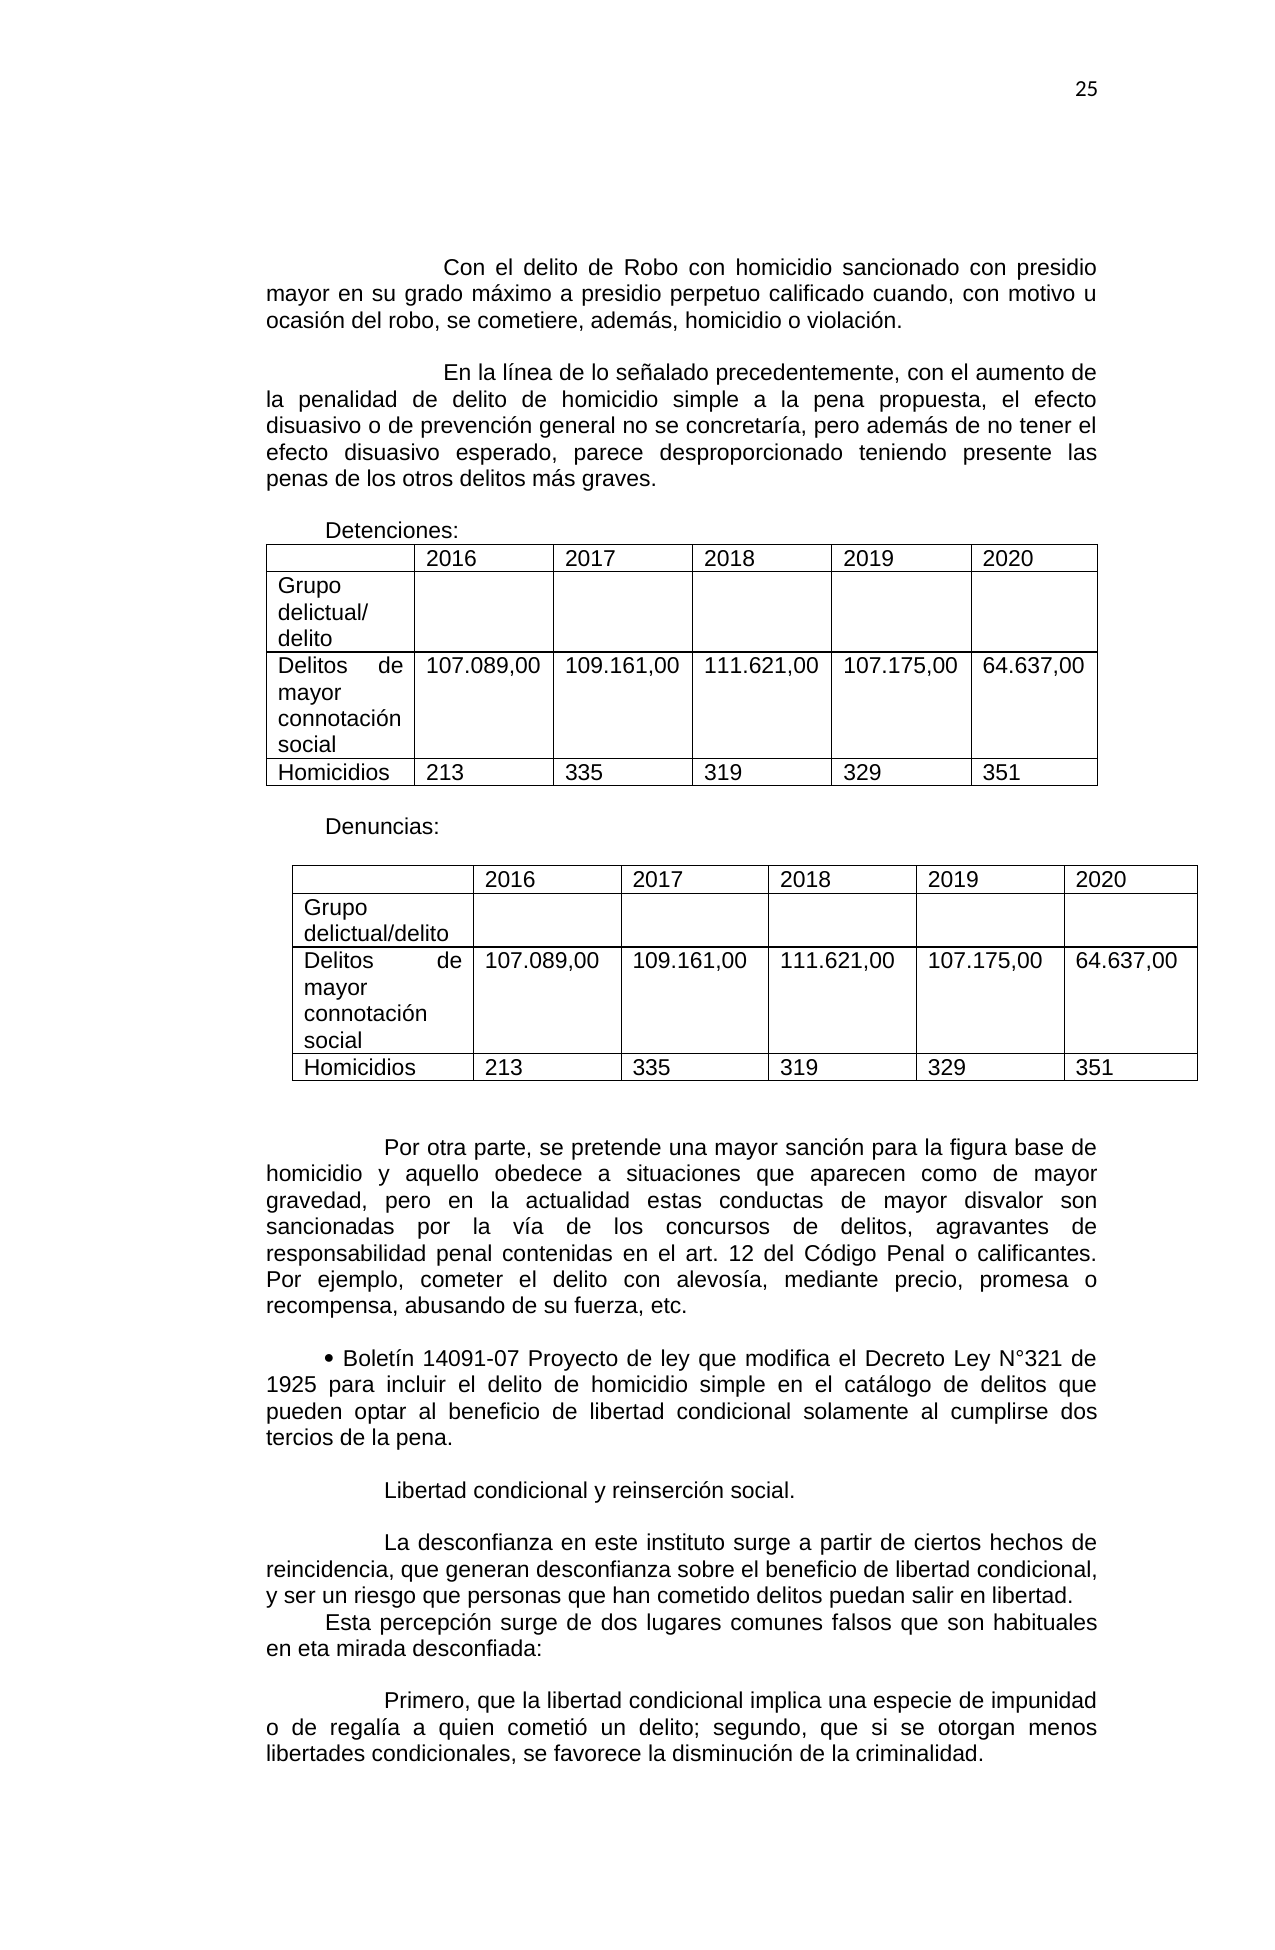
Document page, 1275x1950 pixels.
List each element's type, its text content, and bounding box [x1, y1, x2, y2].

table_cell [832, 572, 971, 651]
table_cell Delitos de mayor connotación social [267, 653, 414, 758]
table_header [267, 545, 414, 571]
table_cell 111.621,00 [769, 948, 916, 1053]
text Denuncias: [266, 813, 1098, 839]
table_cell 351 [972, 759, 1097, 785]
table_cell 109.161,00 [622, 948, 768, 1053]
table_cell Homicidios [293, 1054, 473, 1080]
table_cell [972, 572, 1097, 651]
table_header 2018 [769, 866, 916, 893]
table_cell Grupo delictual/ delito [267, 572, 414, 651]
table_cell 107.175,00 [832, 653, 971, 758]
table_cell [917, 894, 1064, 946]
table_header 2016 [474, 866, 621, 893]
table_header 2020 [972, 545, 1097, 571]
table_cell 329 [832, 759, 971, 785]
text La desconfianza en este instituto surge a partir de ciertos hechos de reincidencia, que generan desconfianza sobre el beneficio de libertad condicional, y ser un riesgo que personas que han cometido delitos puedan salir en libertad. [266, 1529, 1098, 1608]
text Con el delito de Robo con homicidio sancionado con presidio mayor en su grado máximo a presidio perpetuo calificado cuando, con motivo u ocasión del robo, se cometiere, además, homicidio o violación. [266, 254, 1098, 333]
table_cell 329 [917, 1054, 1064, 1080]
table_header 2019 [832, 545, 971, 571]
text Detenciones: [266, 517, 1098, 544]
table_cell 64.637,00 [972, 653, 1097, 758]
table_cell [693, 572, 831, 651]
table_cell 107.175,00 [917, 948, 1064, 1053]
table_cell Grupo delictual/delito [293, 894, 473, 946]
text En la línea de lo señalado precedentemente, con el aumento de la penalidad de delito de homicidio simple a la pena propuesta, el efecto disuasivo o de prevención general no se concretaría, pero además de no tener el efecto disuasivo esperado, parece desproporcionado teniendo presente las penas de los otros delitos más graves. [266, 359, 1098, 491]
text Boletín 14091-07 Proyecto de ley que modifica el Decreto Ley N°321 de 1925 para incluir el delito de homicidio simple en el catálogo de delitos que pueden optar al beneficio de libertad condicional solamente al cumplirse dos tercios de la pena. [266, 1345, 1098, 1450]
table_cell [1065, 894, 1197, 946]
table_cell 109.161,00 [554, 653, 692, 758]
table_header 2019 [917, 866, 1064, 893]
table_cell 213 [474, 1054, 621, 1080]
table_cell 107.089,00 [474, 948, 621, 1053]
table_header 2017 [554, 545, 692, 571]
table_cell Delitos de mayor connotación social [293, 948, 473, 1053]
table_cell [554, 572, 692, 651]
table_header 2018 [693, 545, 831, 571]
table_cell 335 [554, 759, 692, 785]
table_cell [622, 894, 768, 946]
table_cell [474, 894, 621, 946]
table_header 2017 [622, 866, 768, 893]
table_header 2016 [415, 545, 553, 571]
table_cell [415, 572, 553, 651]
table_cell 107.089,00 [415, 653, 553, 758]
text Libertad condicional y reinserción social. [266, 1477, 1098, 1503]
text Primero, que la libertad condicional implica una especie de impunidad o de regalía a quien cometió un delito; segundo, que si se otorgan menos libertades condicionales, se favorece la disminución de la criminalidad. [266, 1687, 1098, 1767]
table_cell 64.637,00 [1065, 948, 1197, 1053]
table_header [293, 866, 473, 893]
table_cell 319 [693, 759, 831, 785]
text Esta percepción surge de dos lugares comunes falsos que son habituales en eta mirada desconfiada: [266, 1608, 1098, 1661]
table_cell 213 [415, 759, 553, 785]
table_cell 335 [622, 1054, 768, 1080]
table_cell 111.621,00 [693, 653, 831, 758]
table_cell Homicidios [267, 759, 414, 785]
text Por otra parte, se pretende una mayor sanción para la figura base de homicidio y aquello obedece a situaciones que aparecen como de mayor gravedad, pero en la actualidad estas conductas de mayor disvalor son sancionadas por la vía de los concursos de delitos, agravantes de responsabilidad penal contenidas en el art. 12 del Código Penal o calificantes. Por ejemplo, cometer el delito con alevosía, mediante precio, promesa o recompensa, abusando de su fuerza, etc. [266, 1134, 1098, 1318]
table_cell 319 [769, 1054, 916, 1080]
table_cell 351 [1065, 1054, 1197, 1080]
table_header 2020 [1065, 866, 1197, 893]
table_cell [769, 894, 916, 946]
